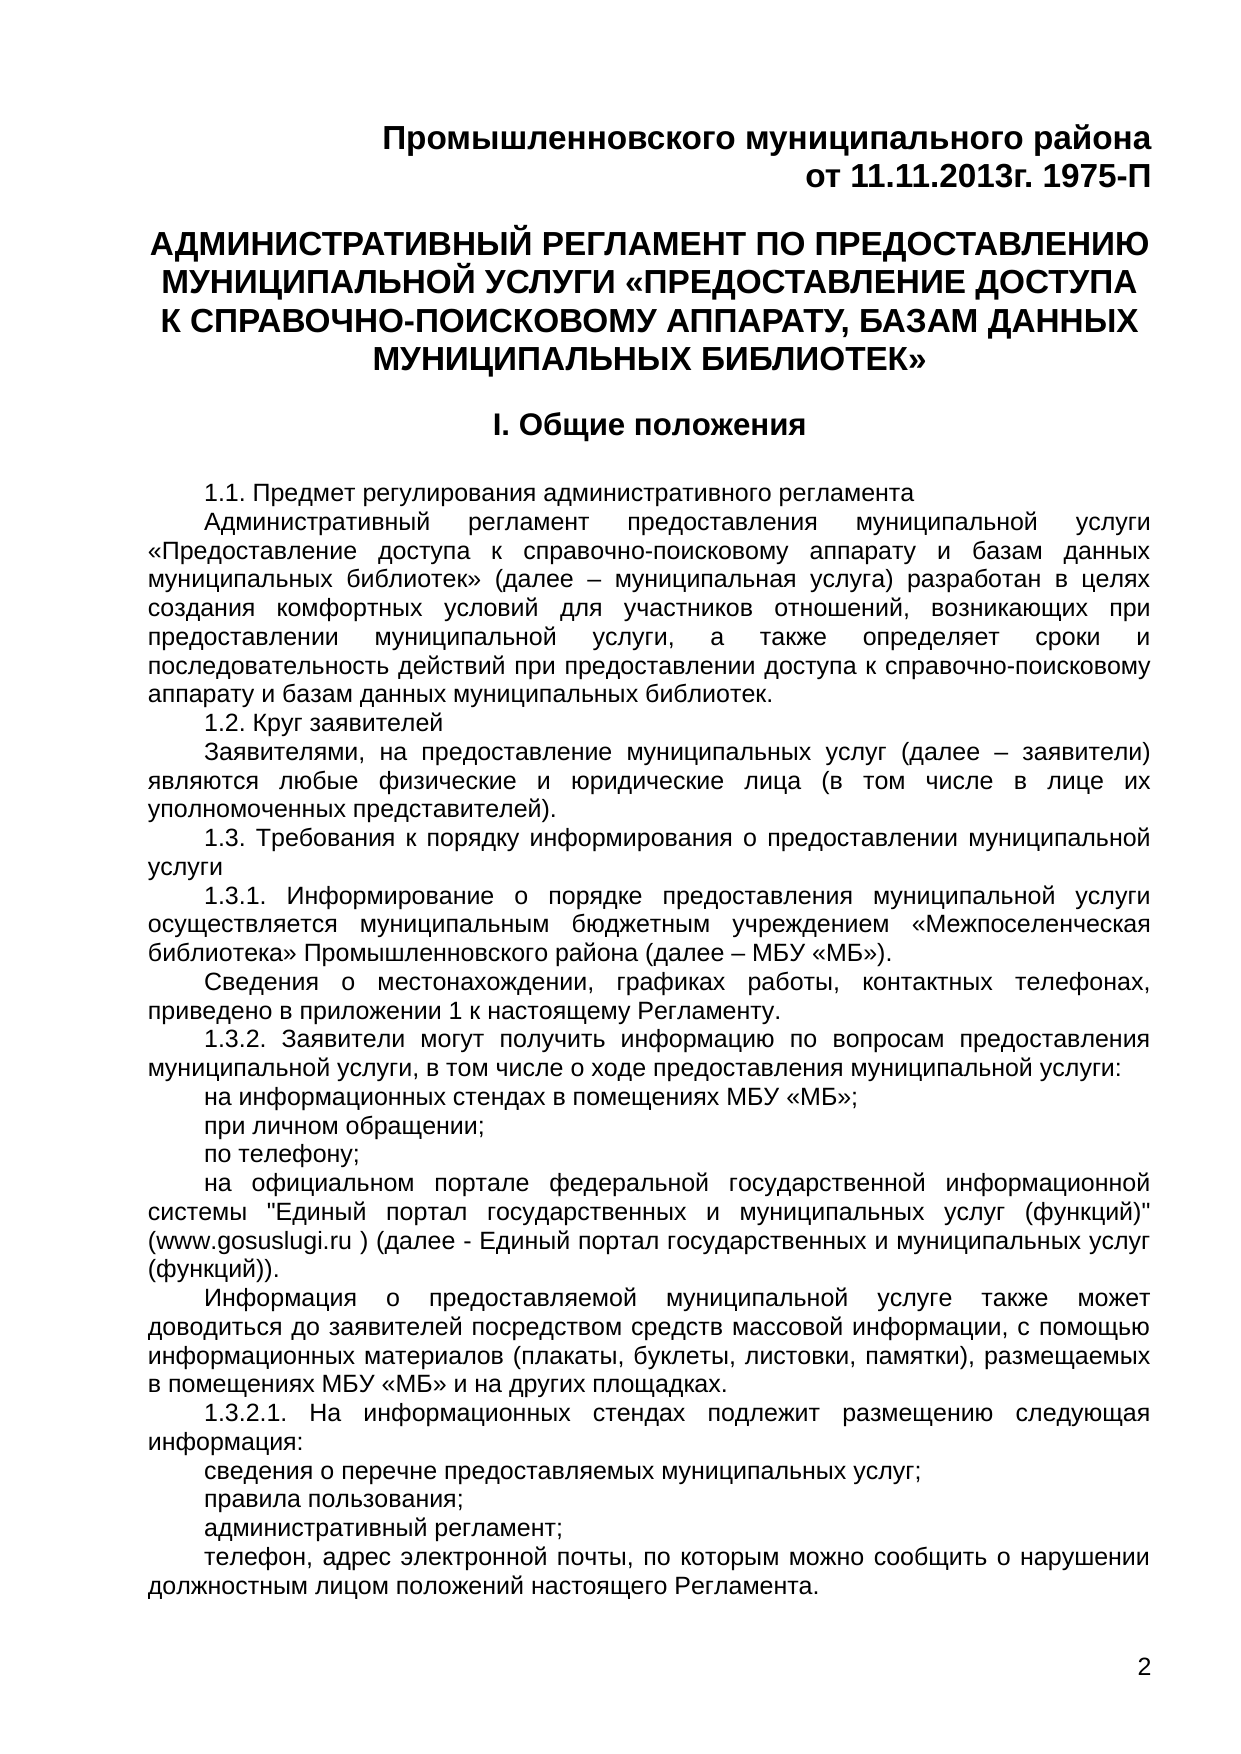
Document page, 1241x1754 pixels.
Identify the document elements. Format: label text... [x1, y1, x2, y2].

text I. Общие положения [148, 406, 1152, 442]
text 1.3.2.1. На информационных стендах подлежит размещению следующая информация: [148, 1398, 1152, 1456]
text на официальном портале федеральной государственной информационной системы "Единый портал государственных и муниципальных услуг (функций)" (www.gosuslugi.ru ) (далее - Единый портал государственных и муниципальных услуг (функций)). [148, 1168, 1152, 1283]
text Информация о предоставляемой муниципальной услуге также может доводиться до заявителей посредством средств массовой информации, с помощью информационных материалов (плакаты, буклеты, листовки, памятки), размещаемых в помещениях МБУ «МБ» и на других площадках. [148, 1283, 1152, 1398]
text по телефону; [148, 1139, 1152, 1168]
text от 11.11.2013г. 1975-П [148, 157, 1152, 195]
text Сведения о местонахождении, графиках работы, контактных телефонах, приведено в приложении 1 к настоящему Регламенту. [148, 967, 1152, 1024]
text АДМИНИСТРАТИВНЫЙ РЕГЛАМЕНТ ПО ПРЕДОСТАВЛЕНИЮ МУНИЦИПАЛЬНОЙ УСЛУГИ «ПРЕДОСТАВЛЕНИЕ ДОСТУПА К СПРАВОЧНО-ПОИСКОВОМУ АППАРАТУ, БАЗАМ ДАННЫХ МУНИЦИПАЛЬНЫХ БИБЛИОТЕК» [148, 224, 1152, 377]
text Административный регламент предоставления муниципальной услуги «Предоставление доступа к справочно-поисковому аппарату и базам данных муниципальных библиотек» (далее – муниципальная услуга) разработан в целях создания комфортных условий для участников отношений, возникающих при предоставлении муниципальной услуги, а также определяет сроки и последовательность действий при предоставлении доступа к справочно-поисковому аппарату и базам данных муниципальных библиотек. [148, 507, 1152, 708]
text 1.1. Предмет регулирования административного регламента [148, 478, 1152, 507]
text 1.3. Требования к порядку информирования о предоставлении муниципальной услуги [148, 823, 1152, 881]
text при личном обращении; [148, 1111, 1152, 1139]
text 1.2. Круг заявителей [148, 708, 1152, 737]
text на информационных стендах в помещениях МБУ «МБ»; [148, 1082, 1152, 1111]
text 1.3.2. Заявители могут получить информацию по вопросам предоставления муниципальной услуги, в том числе о ходе предоставления муниципальной услуги: [148, 1024, 1152, 1082]
text Промышленновского муниципального района [148, 118, 1152, 157]
text правила пользования; [148, 1484, 1152, 1513]
text административный регламент; [148, 1513, 1152, 1542]
text Заявителями, на предоставление муниципальных услуг (далее – заявители) являются любые физические и юридические лица (в том числе в лице их уполномоченных представителей). [148, 737, 1152, 823]
text 1.3.1. Информирование о порядке предоставления муниципальной услуги осуществляется муниципальным бюджетным учреждением «Межпоселенческая библиотека» Промышленновского района (далее – МБУ «МБ»). [148, 881, 1152, 967]
text телефон, адрес электронной почты, по которым можно сообщить о нарушении должностным лицом положений настоящего Регламента. [148, 1542, 1152, 1599]
text сведения о перечне предоставляемых муниципальных услуг; [148, 1456, 1152, 1484]
